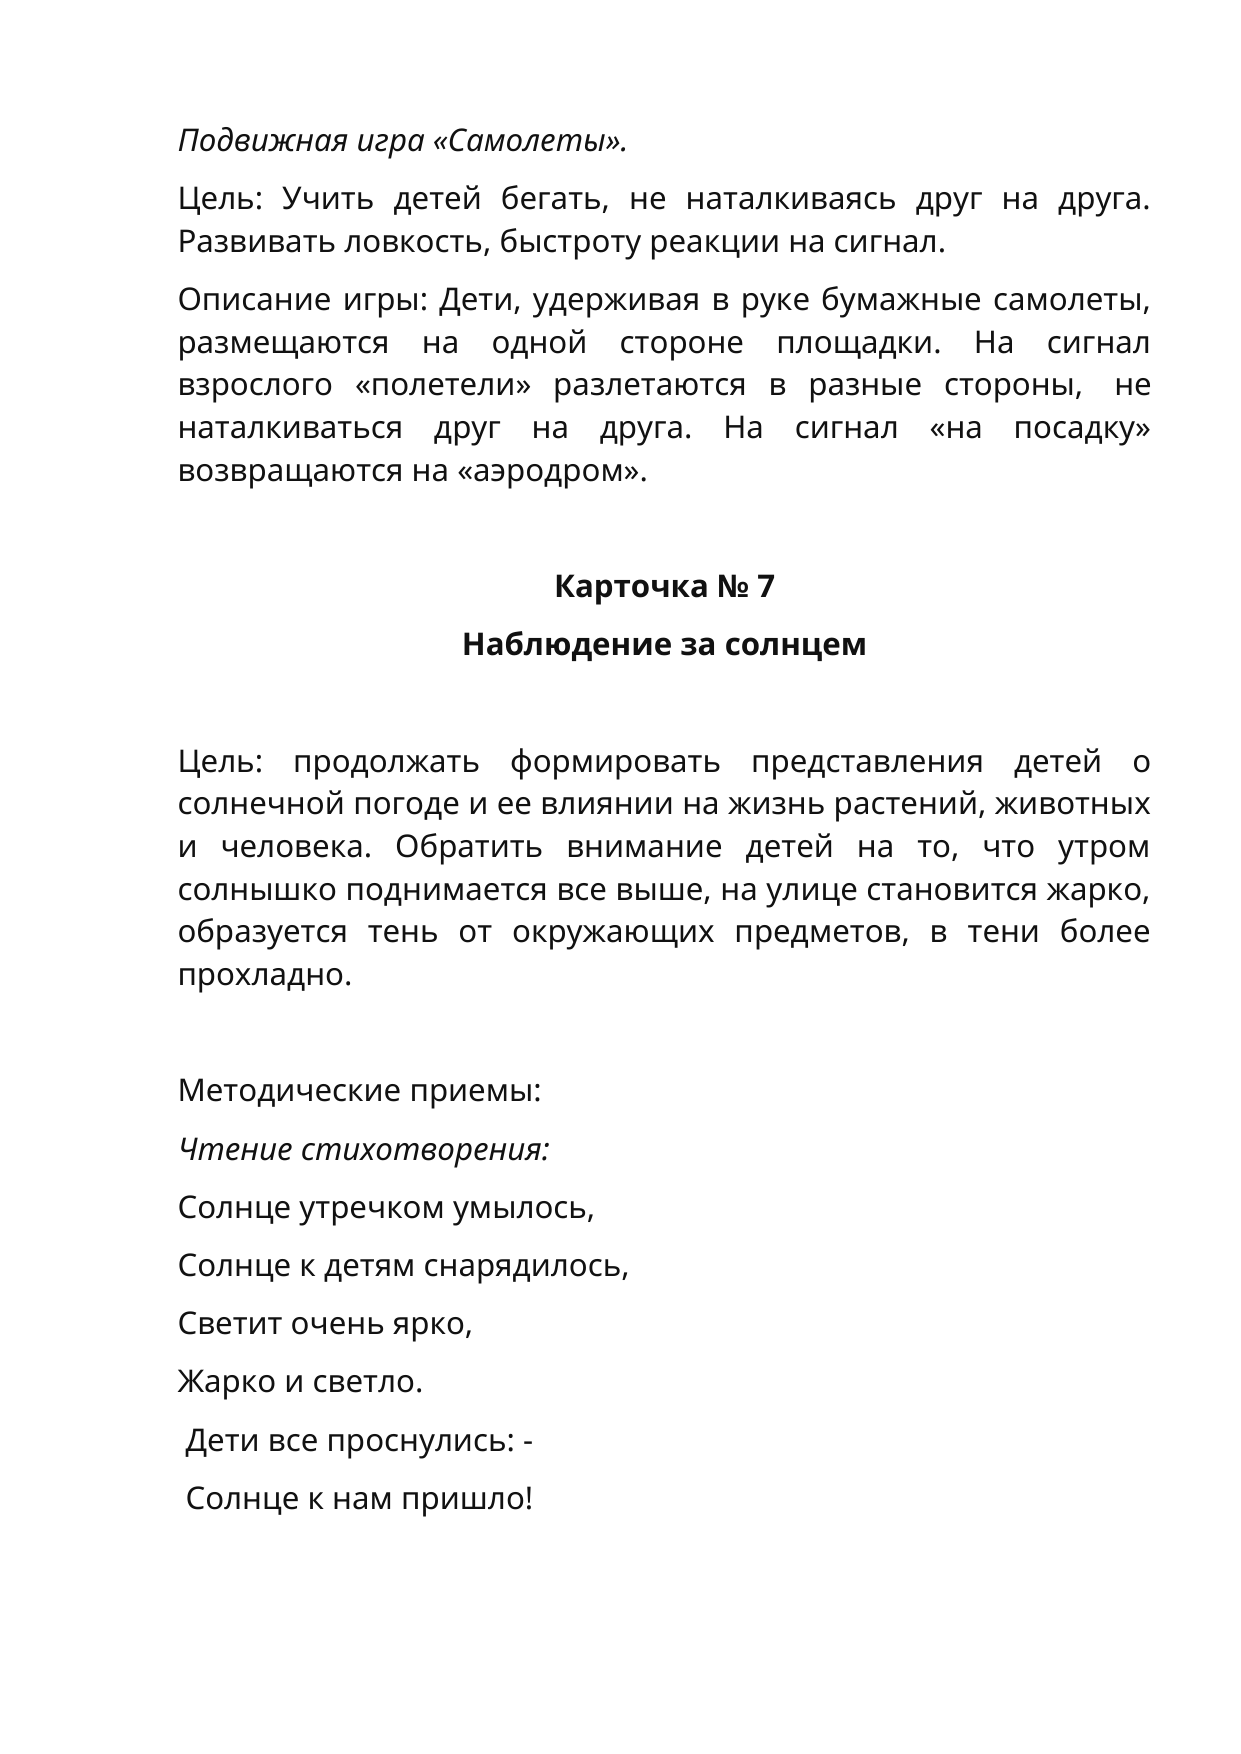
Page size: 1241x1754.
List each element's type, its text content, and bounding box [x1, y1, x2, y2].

text Чтение стихотворения: [177, 1126, 1152, 1169]
text Цель: продолжать формировать представления детей о солнечной погоде и ее влиянии на жизнь растений, животных и человека. Обратить внимание детей на то, что утром солнышко поднимается все выше, на улице становится жарко, образуется тень от окружающих предметов, в тени более прохладно. [177, 739, 1152, 994]
text Солнце к детям снарядилось, [177, 1243, 1152, 1286]
text Дети все проснулись: - [177, 1418, 1152, 1460]
text Солнце к нам пришло! [177, 1476, 1152, 1518]
text Методические приемы: [177, 1068, 1152, 1111]
text Жарко и светло. [177, 1359, 1152, 1402]
text Подвижная игра «Самолеты». [177, 118, 1152, 161]
text Наблюдение за солнцем [177, 622, 1152, 665]
text Светит очень ярко, [177, 1301, 1152, 1344]
text Карточка № 7 [177, 564, 1152, 607]
text Цель: Учить детей бегать, не наталкиваясь друг на друга. Развивать ловкость, быстроту реакции на сигнал. [177, 176, 1152, 262]
text Описание игры: Дети, удерживая в руке бумажные самолеты, размещаются на одной стороне площадки. На сигнал взрослого «полетели» разлетаются в разные стороны, не наталкиваться друг на друга. На сигнал «на посадку» возвращаются на «аэродром». [177, 277, 1152, 490]
text Солнце утречком умылось, [177, 1185, 1152, 1227]
